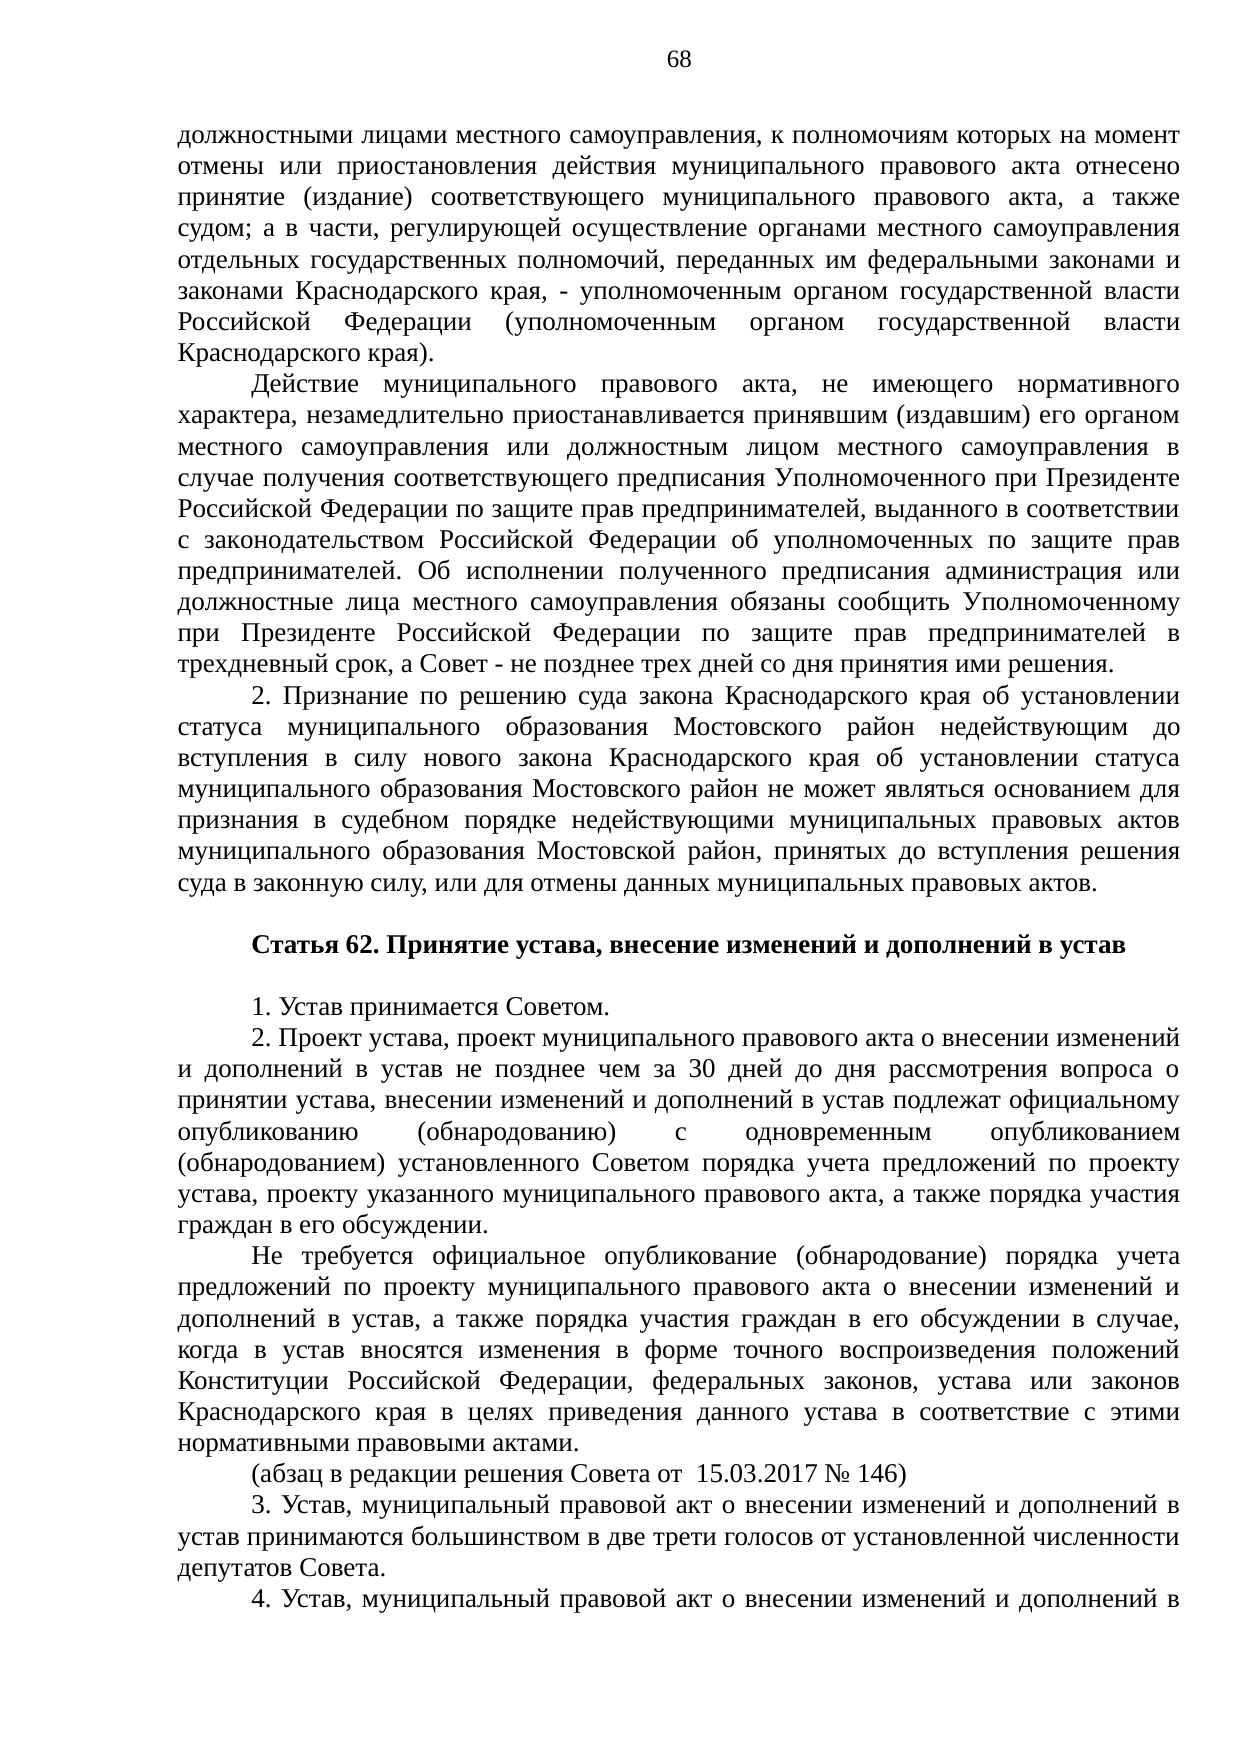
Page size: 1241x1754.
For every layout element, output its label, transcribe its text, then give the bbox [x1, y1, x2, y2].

text 2. Проект устава, проект муниципального правового акта о внесении изменений и дополнений в устав не позднее чем за 30 дней до дня рассмотрения вопроса о принятии устава, внесении изменений и дополнений в устав подлежат официальному опубликованию (обнародованию) с одновременным опубликованием (обнародованием) установленного Советом порядка учета предложений по проекту устава, проекту указанного муниципального правового акта, а также порядка участия граждан в его обсуждении. [177, 1021, 1181, 1239]
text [177, 1582, 1181, 1613]
text 1. Устав принимается Советом. [177, 990, 1181, 1021]
text Действие муниципального правового акта, не имеющего нормативного характера, незамедлительно приостанавливается принявшим (издавшим) его органом местного самоуправления или должностным лицом местного самоуправления в случае получения соответствующего предписания Уполномоченного при Президенте Российской Федерации по защите прав предпринимателей, выданного в соответствии с законодательством Российской Федерации об уполномоченных по защите прав предпринимателей. Об исполнении полученного предписания администрация или должностные лица местного самоуправления обязаны сообщить Уполномоченному при Президенте Российской Федерации по защите прав предпринимателей в трехдневный срок, а Совет - не позднее трех дней со дня принятия ими решения. [177, 367, 1181, 679]
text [177, 118, 1181, 367]
text Не требуется официальное опубликование (обнародование) порядка учета предложений по проекту муниципального правового акта о внесении изменений и дополнений в устав, а также порядка участия граждан в его обсуждении в случае, когда в устав вносятся изменения в форме точного воспроизведения положений Конституции Российской Федерации, федеральных законов, устава или законов Краснодарского края в целях приведения данного устава в соответствие с этими нормативными правовыми актами. [177, 1239, 1181, 1457]
text 3. Устав, муниципальный правовой акт о внесении изменений и дополнений в устав принимаются большинством в две трети голосов от установленной численности депутатов Совета. [177, 1488, 1181, 1582]
text Статья 62. Принятие устава, внесение изменений и дополнений в устав [177, 928, 1181, 959]
text 2. Признание по решению суда закона Краснодарского края об установлении статуса муниципального образования Мостовского район недействующим до вступления в силу нового закона Краснодарского края об установлении статуса муниципального образования Мостовского район не может являться основанием для признания в судебном порядке недействующими муниципальных правовых актов муниципального образования Мостовской район, принятых до вступления решения суда в законную силу, или для отмены данных муниципальных правовых актов. [177, 679, 1181, 897]
text (абзац в редакции решения Совета от 15.03.2017 № 146) [177, 1457, 1181, 1488]
